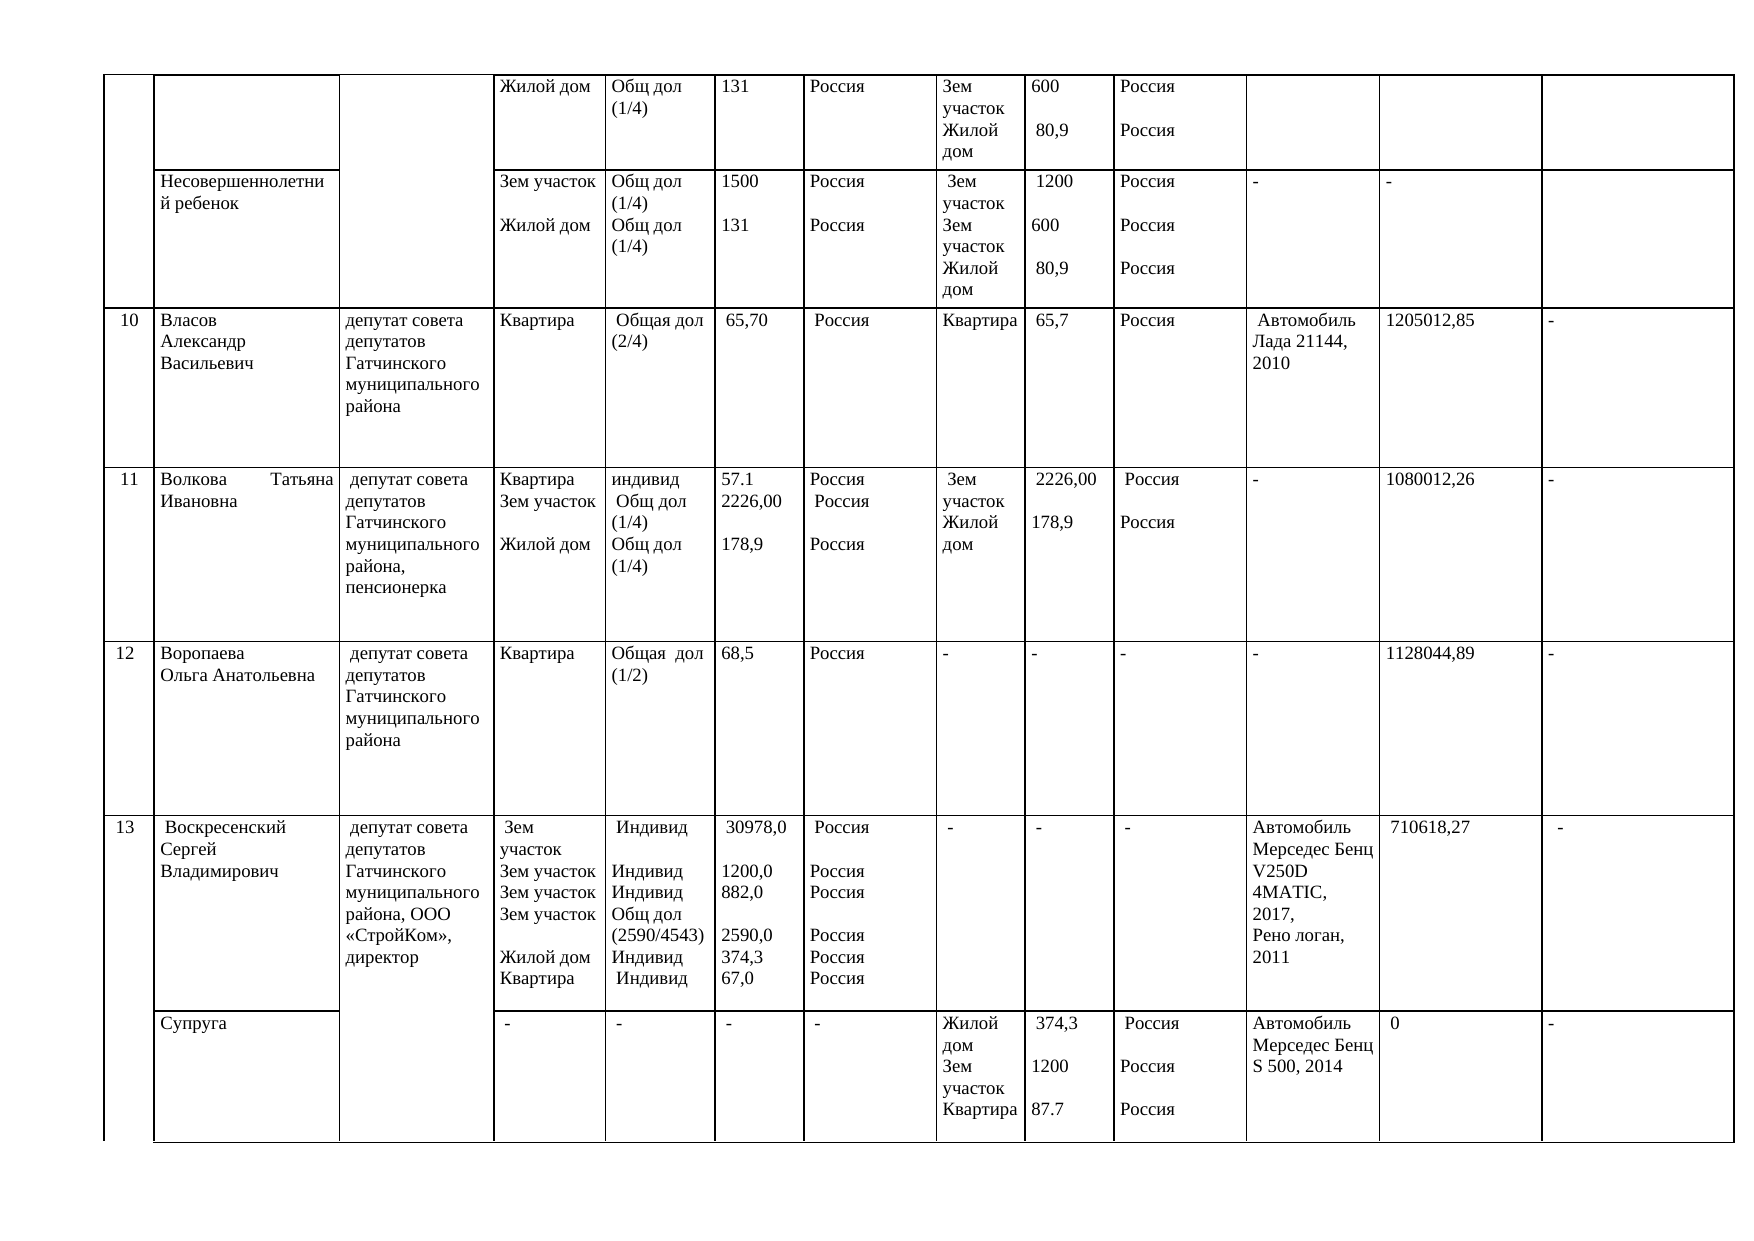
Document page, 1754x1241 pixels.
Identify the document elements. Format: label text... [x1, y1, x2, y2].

table_cell 1200 600 80,9 [1026, 76, 1113, 169]
table_cell 65,70 [716, 309, 803, 467]
table_cell депутат совета депутатов Гатчинского муниципального района, пенсионерка [340, 468, 493, 641]
table_cell 374,3 1200 87.7 [1026, 1012, 1113, 1141]
table_cell Зем участок Жилой дом [937, 468, 1024, 641]
table_cell Волкова Татьяна Ивановна [155, 468, 339, 641]
table_cell Зем участок Зем участок Зем участок Зем участок Жилой дом Квартира [495, 816, 605, 1010]
table_cell - [1247, 171, 1379, 307]
table_cell - [1543, 642, 1733, 815]
table_cell Россия Россия Россия [805, 468, 936, 641]
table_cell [495, 76, 605, 169]
table_cell - [1247, 468, 1379, 641]
table_cell Власов Александр Васильевич [155, 309, 339, 467]
table_cell Воскресенский Сергей Владимирович [155, 816, 339, 1010]
table_cell - [1543, 309, 1733, 467]
table_cell - [716, 1012, 803, 1141]
table_cell 30978,0 1200,0 882,0 2590,0 374,3 67,0 [716, 816, 803, 1010]
table_cell 12 [105, 642, 153, 815]
table_cell - [1026, 642, 1113, 815]
table_cell Квартира [495, 309, 605, 467]
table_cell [1115, 76, 1246, 169]
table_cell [155, 76, 339, 169]
table_cell [1543, 76, 1733, 169]
table_cell Общая дол (2/4) [606, 309, 714, 467]
table_cell Несовершеннолетний ребенок [155, 171, 339, 307]
table_cell индивид Общ дол (1/4) Общ дол (1/4) [606, 468, 714, 641]
table_cell - [1115, 642, 1246, 815]
table_cell Общая дол (1/2) [606, 642, 714, 815]
table_cell депутат совета депутатов Гатчинского муниципального района [340, 642, 493, 815]
table_cell 10 [105, 309, 153, 467]
table_cell - [1543, 816, 1733, 1010]
table_cell - [1115, 816, 1246, 1010]
table_cell 2226,00 178,9 [1026, 468, 1113, 641]
table_cell 68,5 [716, 642, 803, 815]
table_cell 1205012,85 [1380, 309, 1541, 467]
table_cell депутат совета депутатов Гатчинского муниципального района, ООО «СтройКом», директор [340, 816, 493, 1141]
table_cell Зем участок Жилой дом [495, 171, 605, 307]
table_cell Воропаева Ольга Анатольевна [155, 642, 339, 815]
table_cell 57.1 2226,00 178,9 [716, 468, 803, 641]
table_cell Россия Россия Россия Россия Россия Россия [805, 816, 936, 1010]
table_cell Автомобиль Мерседес Бенц V250D 4MATIC, 2017, Рено логан, 2011 [1247, 816, 1379, 1010]
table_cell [606, 76, 714, 169]
table_cell Россия Россия [805, 171, 936, 307]
table_cell - [1543, 468, 1733, 641]
table_cell - [1543, 1012, 1733, 1141]
table_cell Зем участок Зем участок Жилой дом [937, 171, 1024, 307]
table_cell Индивид Индивид Индивид Общ дол (2590/4543) Индивид Индивид [606, 816, 714, 1010]
table_cell Автомобиль Мерседес Бенц S 500, 2014 [1247, 1012, 1379, 1141]
table_cell 11 [105, 468, 153, 641]
table_cell 1500 131 [716, 76, 803, 169]
table_cell - [1247, 642, 1379, 815]
table_cell - [937, 642, 1024, 815]
table_cell - [1380, 76, 1541, 169]
table_cell - [1026, 816, 1113, 1010]
table_cell Россия Россия Россия [1115, 171, 1246, 307]
table_cell - [1247, 76, 1379, 169]
table_cell Квартира Зем участок Жилой дом [495, 468, 605, 641]
table_cell - [1380, 171, 1541, 307]
table_cell 710618,27 [1380, 816, 1541, 1010]
table_cell 1200 600 80,9 [1026, 171, 1113, 307]
table_cell 1128044,89 [1380, 642, 1541, 815]
table_cell Супруга [155, 1012, 339, 1141]
table_cell - [937, 816, 1024, 1010]
table_cell Квартира [937, 309, 1024, 467]
table_cell 1500 131 [716, 171, 803, 307]
table_cell Квартира [495, 642, 605, 815]
table_cell депутат совета депутатов Гатчинского муниципального района [340, 309, 493, 467]
table_cell - [805, 1012, 936, 1141]
table_cell Россия [1115, 309, 1246, 467]
table_cell Автомобиль Лада 21144, 2010 [1247, 309, 1379, 467]
table_cell - [495, 1012, 605, 1141]
table_cell [1543, 171, 1733, 307]
table_cell Россия Россия Россия [1115, 1012, 1246, 1141]
table_cell 1080012,26 [1380, 468, 1541, 641]
table_cell Россия Россия [1115, 468, 1246, 641]
table_cell Жилой дом Зем участок Квартира [937, 1012, 1024, 1141]
table_cell Россия [805, 309, 936, 467]
table_cell 0 [1380, 1012, 1541, 1141]
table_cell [937, 76, 1024, 169]
table_cell 13 [105, 816, 153, 1141]
table_cell Россия Россия [805, 76, 936, 169]
table_cell - [606, 1012, 714, 1141]
table_cell 65,7 [1026, 309, 1113, 467]
table_cell Россия [805, 642, 936, 815]
table_cell Общ дол (1/4) Общ дол (1/4) [606, 171, 714, 307]
